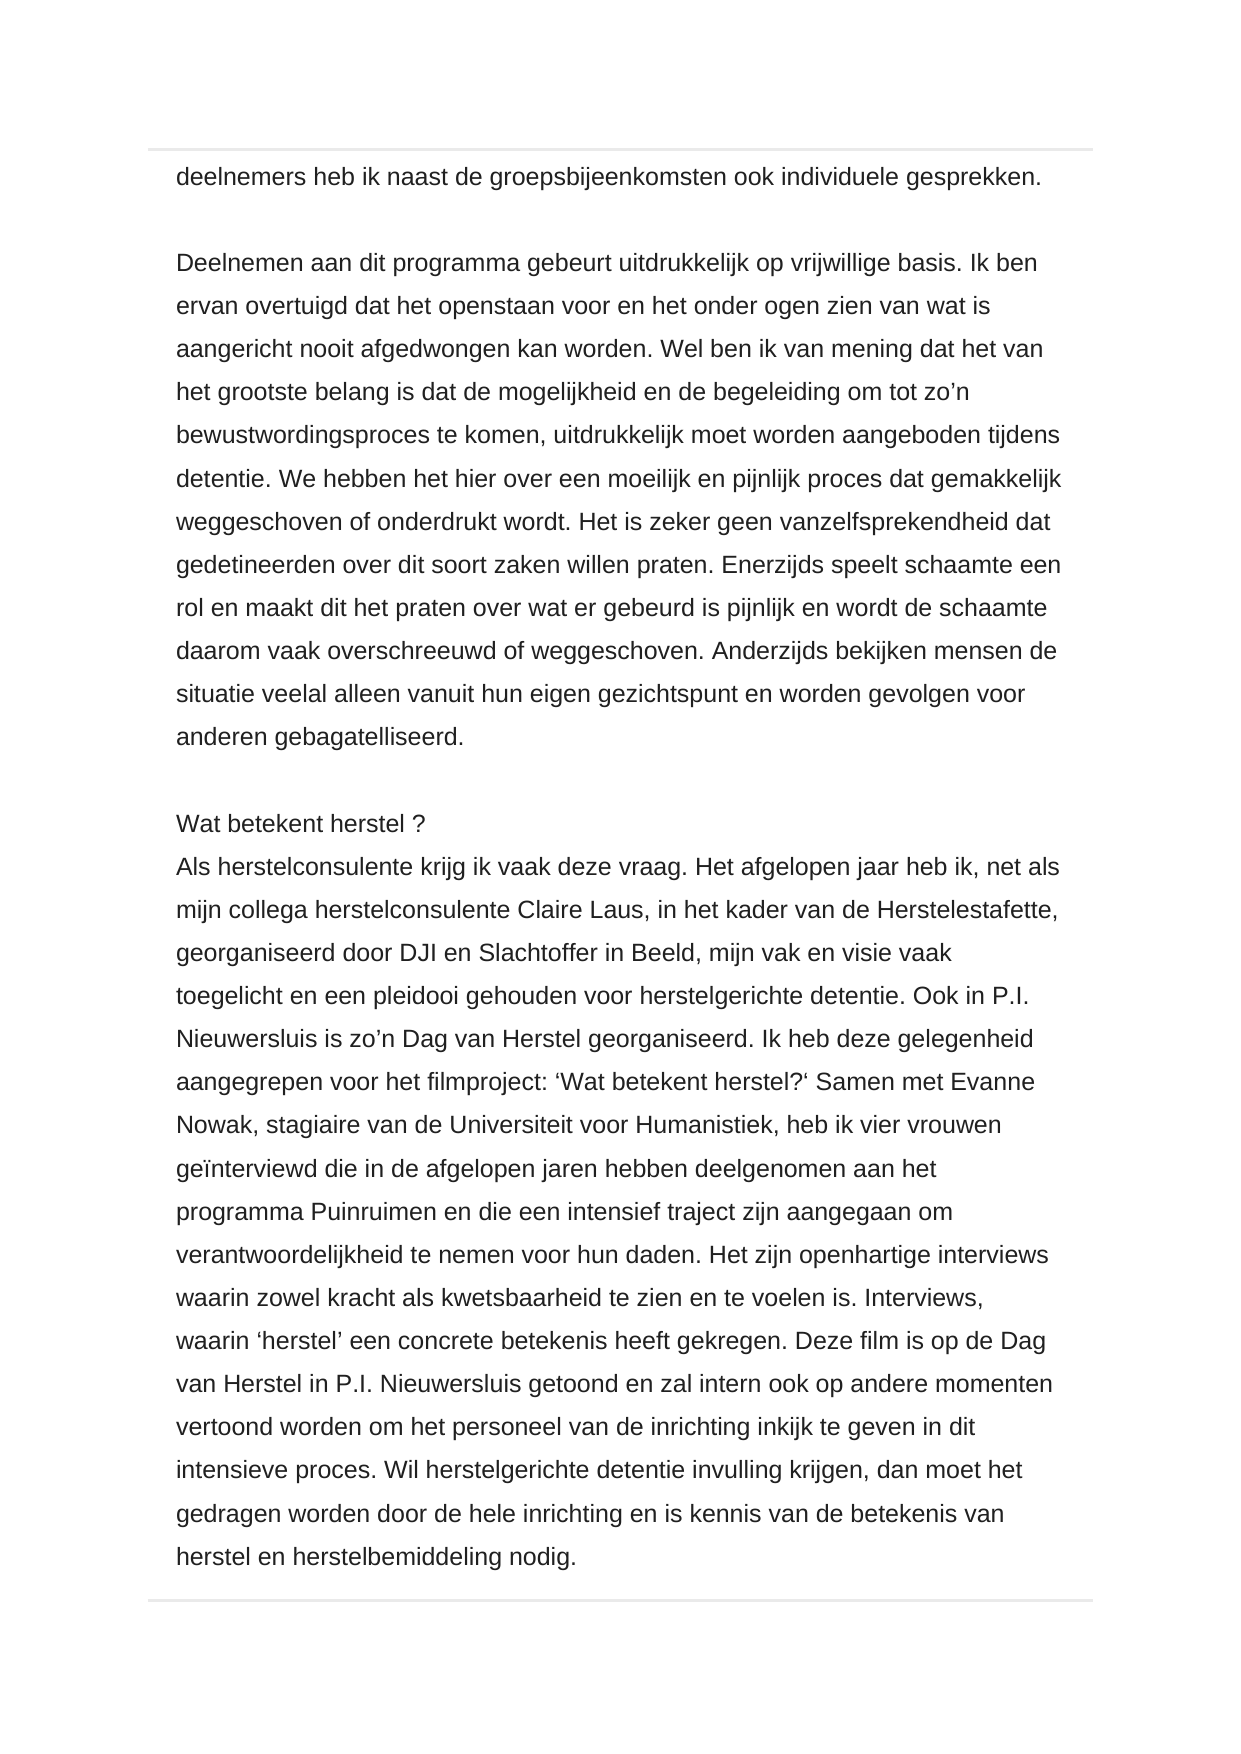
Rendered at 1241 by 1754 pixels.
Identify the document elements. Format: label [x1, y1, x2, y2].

table_cell [148, 151, 1093, 1598]
